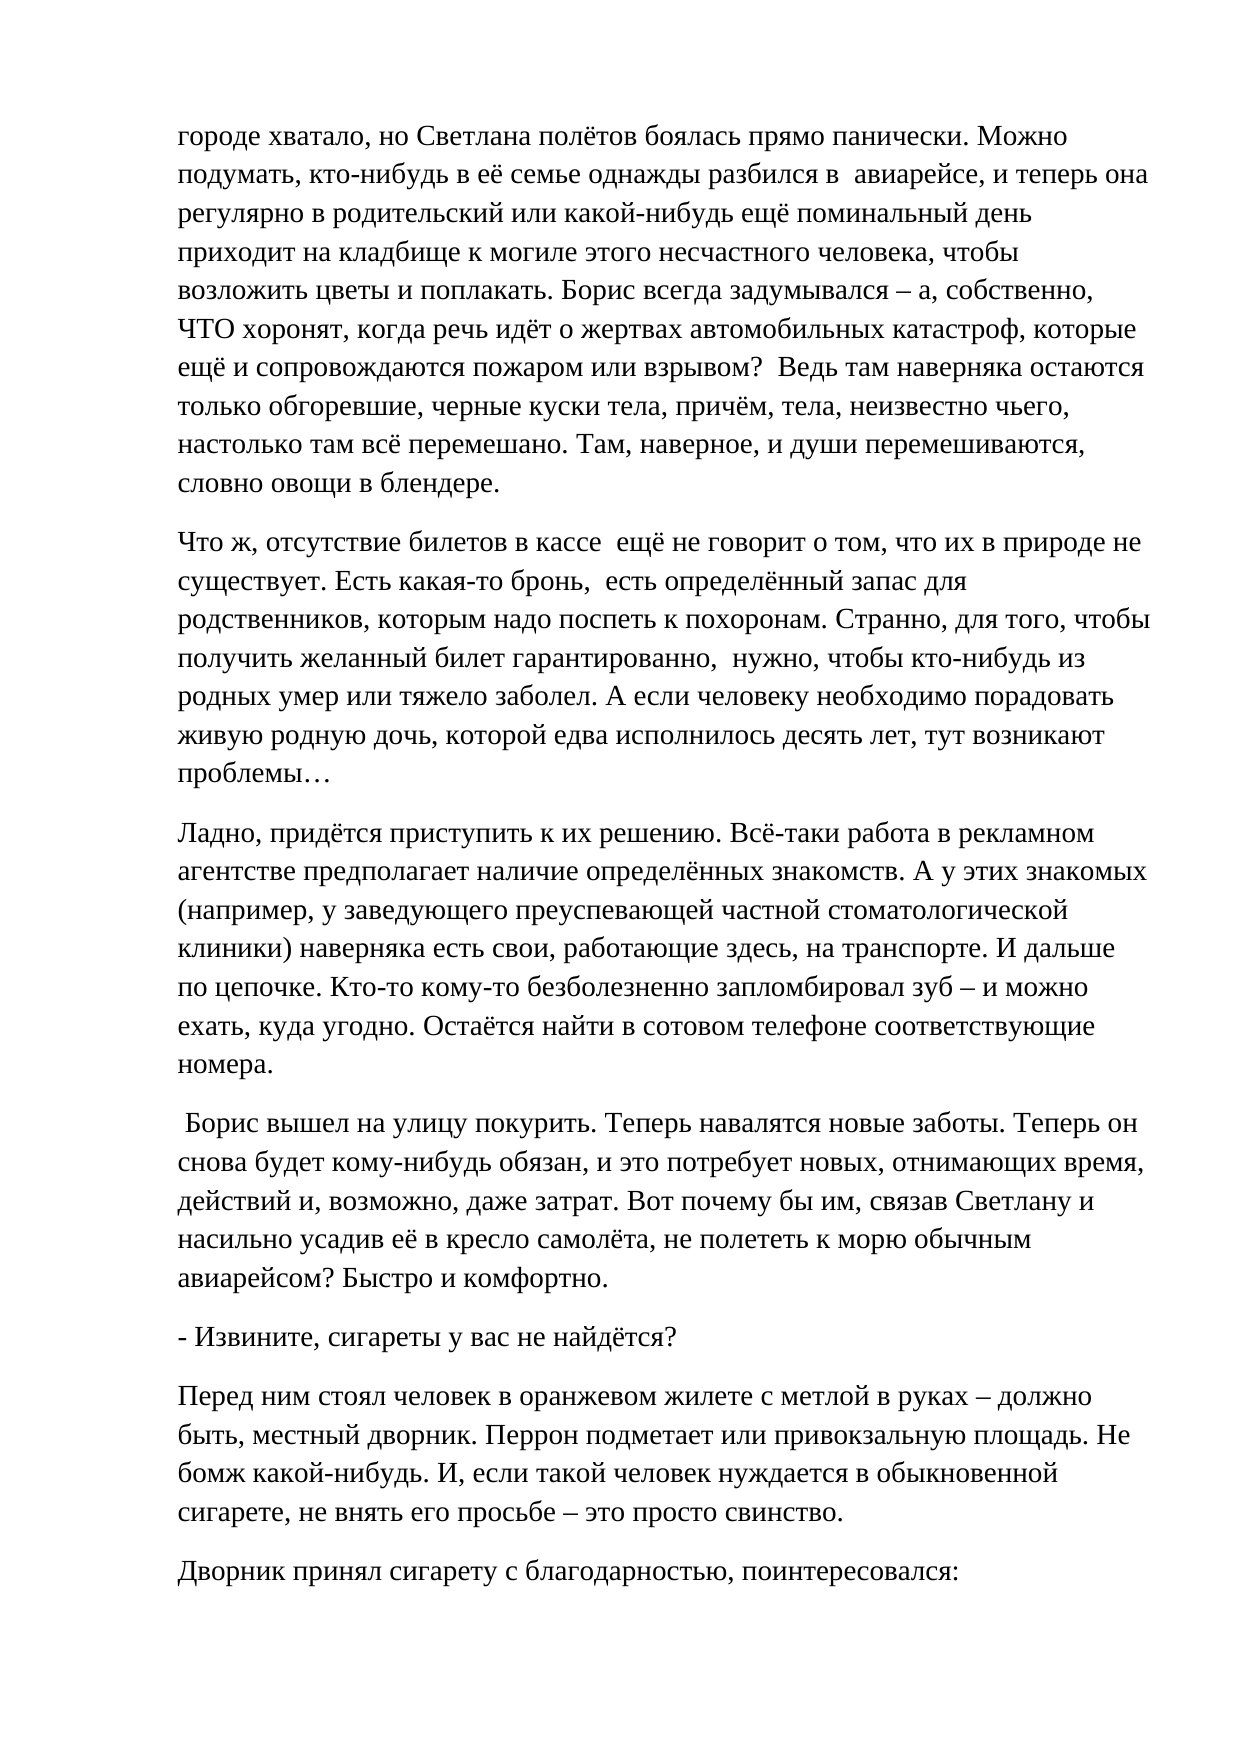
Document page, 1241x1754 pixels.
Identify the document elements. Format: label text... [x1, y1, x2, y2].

text Что ж, отсутствие билетов в кассе ещё не говорит о том, что их в природе не существует. Есть какая-то бронь, есть определённый запас для родственников, которым надо поспеть к похоронам. Странно, для того, чтобы получить желанный билет гарантированно, нужно, чтобы кто-нибудь из родных умер или тяжело заболел. А если человеку необходимо порадовать живую родную дочь, которой едва исполнилось десять лет, тут возникают проблемы… [177, 524, 1152, 789]
text Борис вышел на улицу покурить. Теперь навалятся новые заботы. Теперь он снова будет кому-нибудь обязан, и это потребует новых, отнимающих время, действий и, возможно, даже затрат. Вот почему бы им, связав Светлану и насильно усадив её в кресло самолёта, не полететь к морю обычным авиарейсом? Быстро и комфортно. [177, 1106, 1152, 1293]
text - Извините, сигареты у вас не найдётся? [177, 1319, 1152, 1353]
text Перед ним стоял человек в оранжевом жилете с метлой в руках – должно быть, местный дворник. Перрон подметает или привокзальную площадь. Не бомж какой-нибудь. И, если такой человек нуждается в обыкновенной сигарете, не внять его просьбе – это просто свинство. [177, 1378, 1152, 1528]
text Дворник принял сигарету с благодарностью, поинтересовался: [177, 1553, 1152, 1587]
text Ладно, придётся приступить к их решению. Всё-таки работа в рекламном агентстве предполагает наличие определённых знакомств. А у этих знакомых (например, у заведующего преуспевающей частной стоматологической клиники) наверняка есть свои, работающие здесь, на транспорте. И дальше по цепочке. Кто-то кому-то безболезненно запломбировал зуб – и можно ехать, куда угодно. Остаётся найти в сотовом телефоне соответствующие номера. [177, 815, 1152, 1080]
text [177, 118, 1152, 498]
